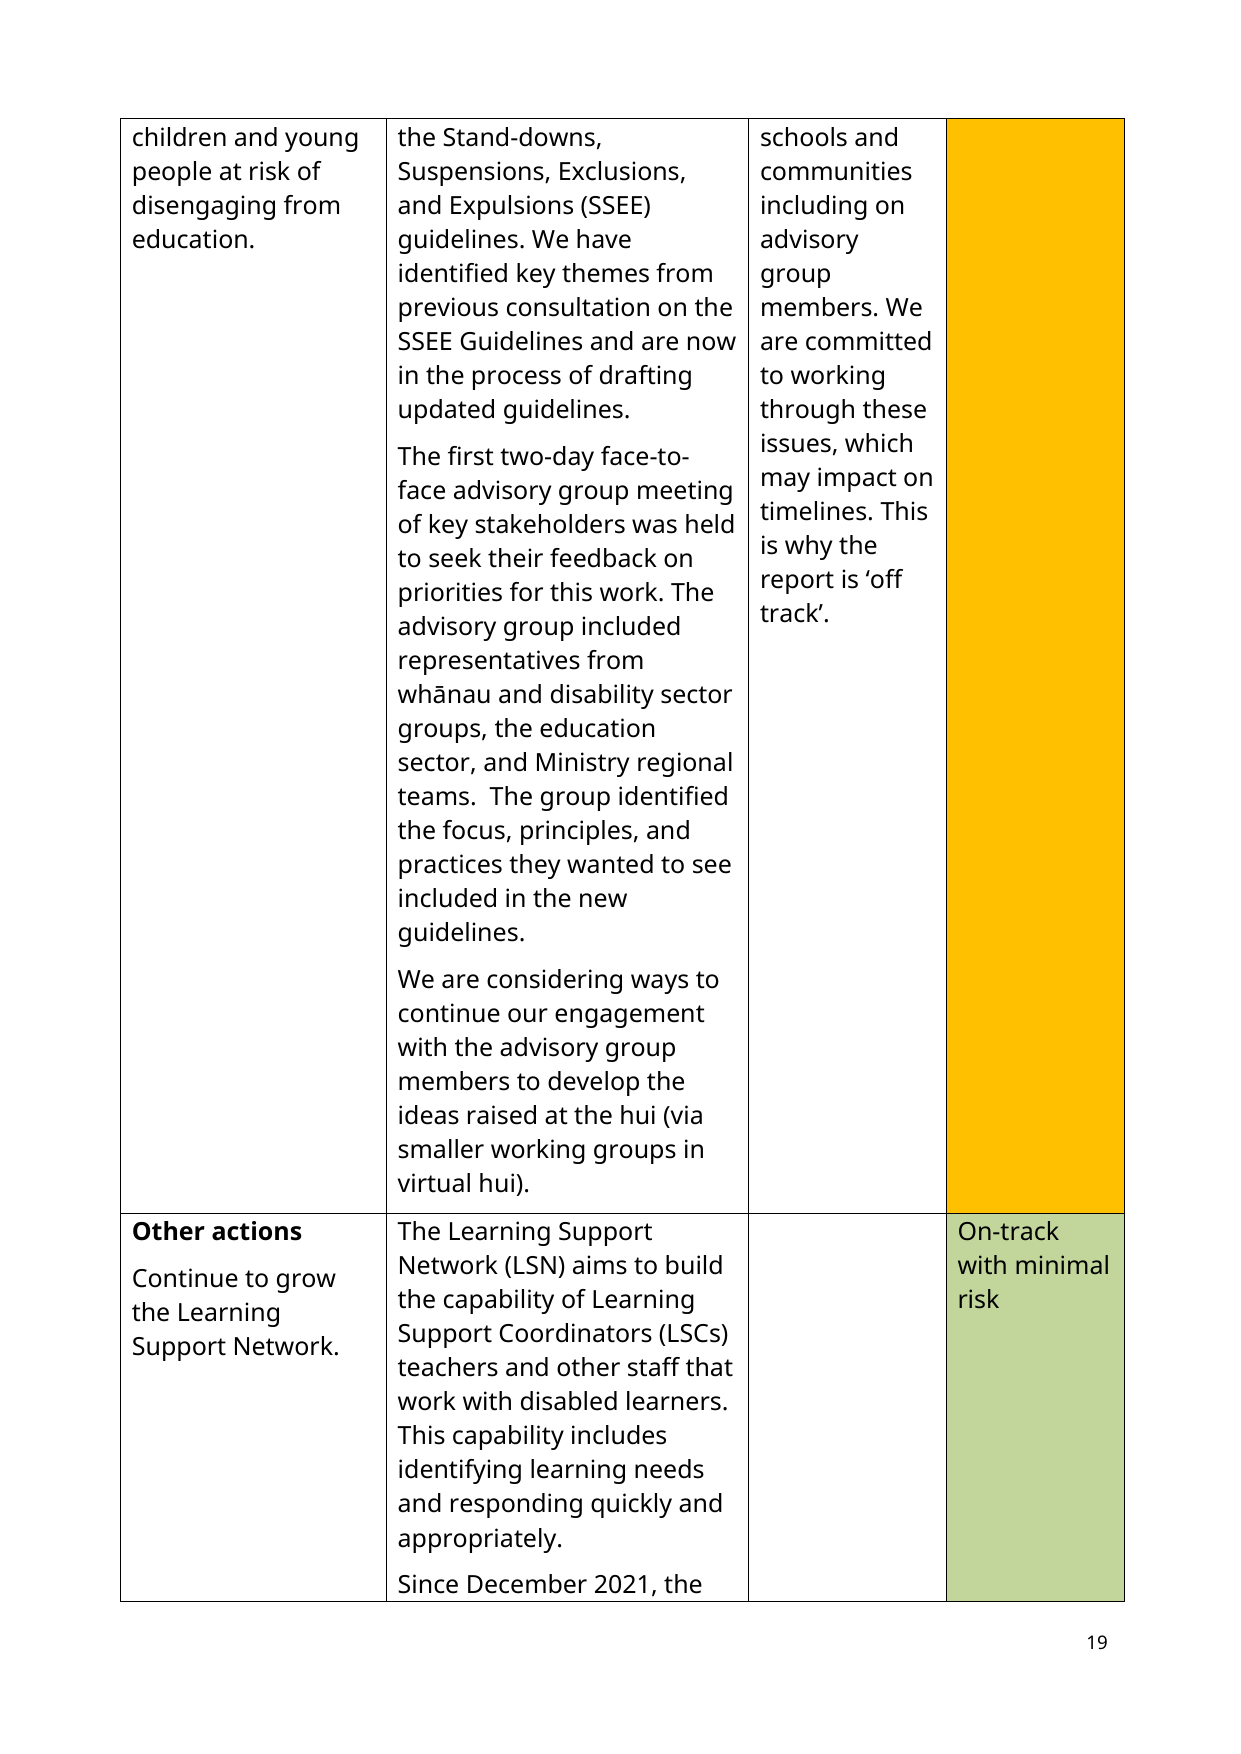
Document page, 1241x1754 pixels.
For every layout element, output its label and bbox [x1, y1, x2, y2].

table_cell [121, 119, 386, 1213]
table_cell [121, 1214, 386, 1601]
table_cell [947, 119, 1124, 1213]
table_cell [947, 1214, 1124, 1601]
table_cell [749, 119, 946, 1213]
table_cell [749, 1214, 946, 1601]
table_cell [387, 119, 748, 1213]
table_cell [387, 1214, 748, 1601]
